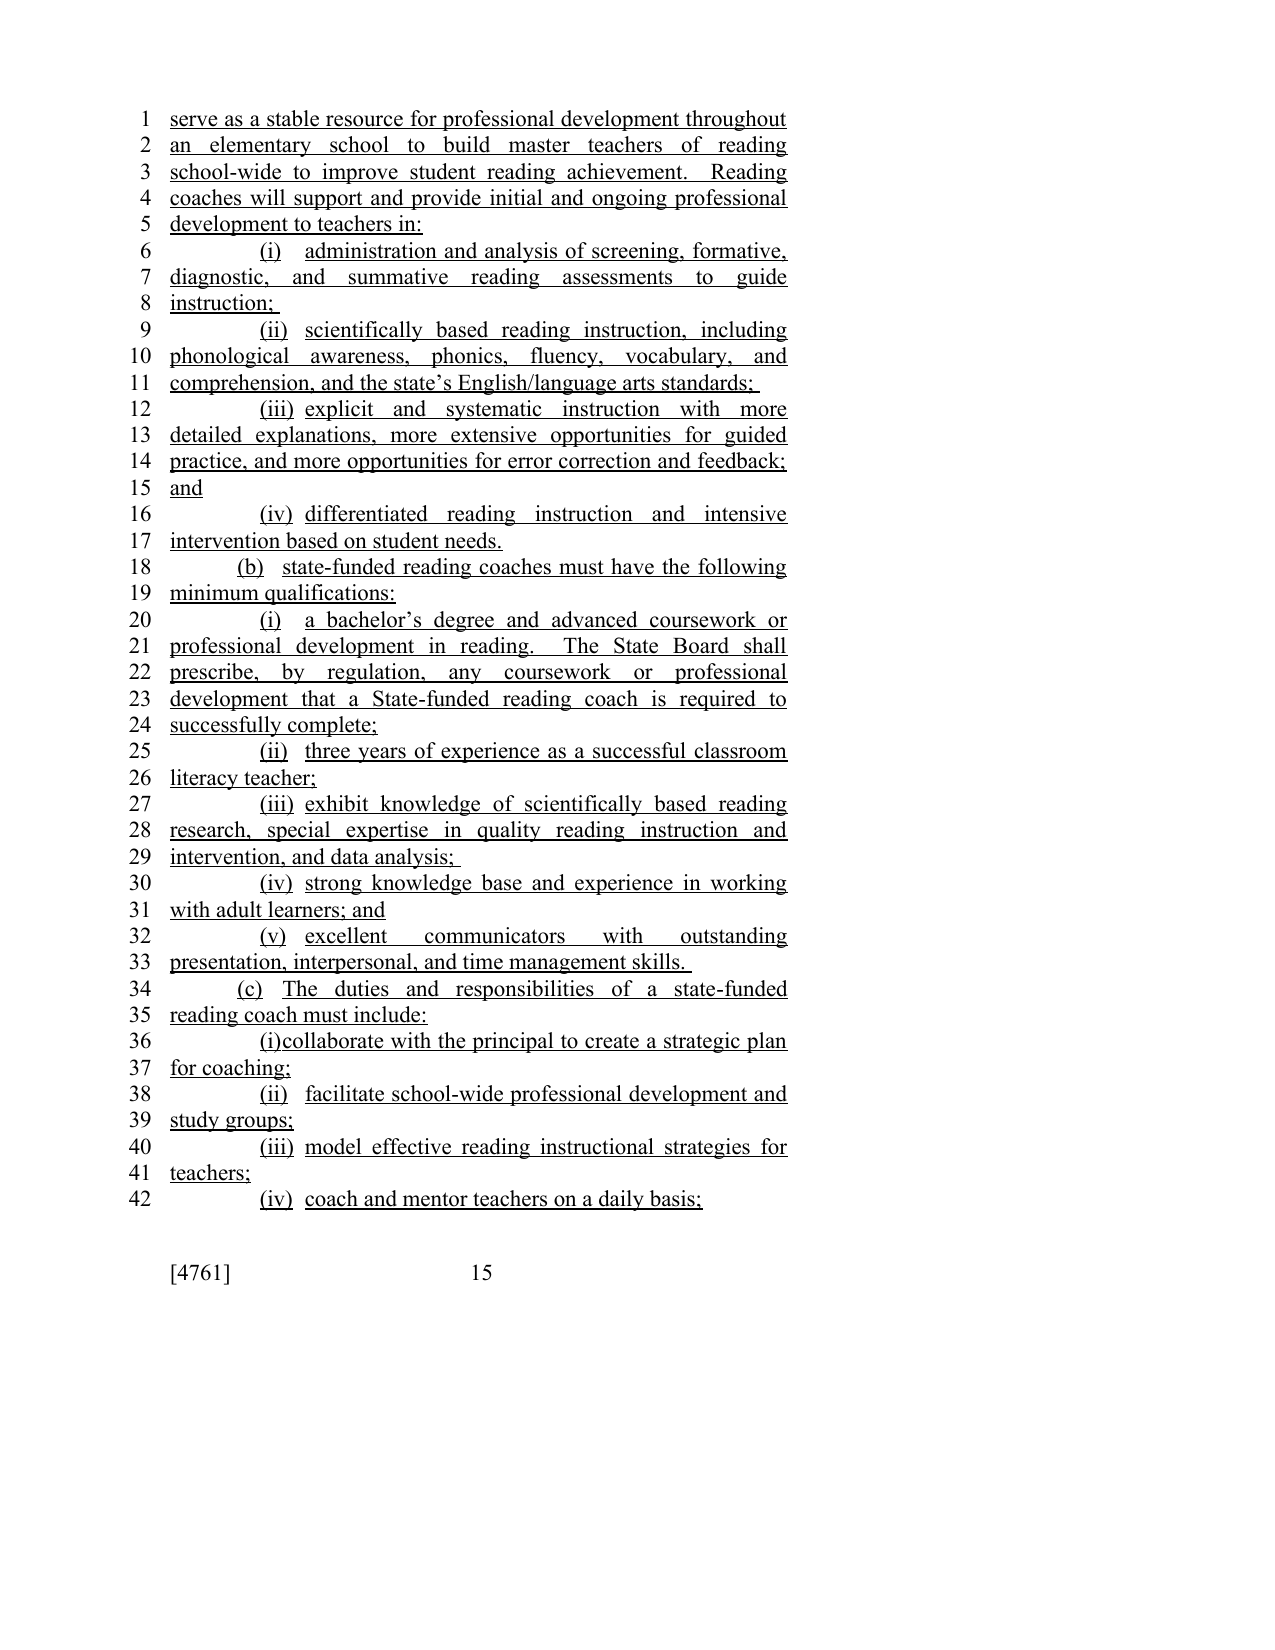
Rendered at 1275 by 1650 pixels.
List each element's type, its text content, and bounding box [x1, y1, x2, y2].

text (iv) differentiated reading instruction and intensive intervention based on student needs. [169, 500, 787, 553]
text (b) state-funded reading coaches must have the following minimum qualifications: [169, 553, 787, 606]
text (i) administration and analysis of screening, formative, diagnostic, and summative reading assessments to guide instruction; [169, 287, 787, 316]
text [169, 129, 787, 154]
text (i) collaborate with the principal to create a strategic plan for coaching; [169, 1027, 787, 1080]
text (iii) model effective reading instructional strategies for teachers; [169, 1133, 787, 1186]
text (i) a bachelor’s degree and advanced coursework or professional development in reading. The State Board shall prescribe, by regulation, any coursework or professional development that a State-funded reading coach is required to successfully complete; [169, 683, 787, 708]
text (iii) exhibit knowledge of scientifically based reading research, special expertise in quality reading instruction and intervention, and data analysis; [169, 840, 787, 869]
text (i) administration and analysis of screening, formative, diagnostic, and summative reading assessments to guide instruction; [169, 237, 787, 286]
text (iii) explicit and systematic instruction with more detailed explanations, more extensive opportunities for guided practice, and more opportunities for error correction and feedback; and [169, 445, 787, 470]
text (c) The duties and responsibilities of a state-funded reading coach must include: [169, 975, 787, 1027]
text (iii) exhibit knowledge of scientifically based reading research, special expertise in quality reading instruction and intervention, and data analysis; [169, 790, 787, 839]
text (iv) strong knowledge base and experience in working with adult learners; and [169, 869, 787, 922]
text (i) a bachelor’s degree and advanced coursework or professional development in reading. The State Board shall prescribe, by regulation, any coursework or professional development that a State-funded reading coach is required to successfully complete; [169, 606, 787, 655]
text (iv) coach and mentor teachers on a daily basis; [169, 1186, 787, 1212]
text (ii) facilitate school-wide professional development and study groups; [169, 1080, 787, 1133]
text (ii) scientifically based reading instruction, including phonological awareness, phonics, fluency, vocabulary, and comprehension, and the state’s English/language arts standards; [169, 366, 787, 395]
text (i) a bachelor’s degree and advanced coursework or professional development in reading. The State Board shall prescribe, by regulation, any coursework or professional development that a State-funded reading coach is required to successfully complete; [169, 656, 787, 681]
text (ii) three years of experience as a successful classroom literacy teacher; [169, 737, 787, 790]
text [169, 105, 787, 128]
text (iii) explicit and systematic instruction with more detailed explanations, more extensive opportunities for guided practice, and more opportunities for error correction and feedback; and [169, 395, 787, 444]
text (v) excellent communicators with outstanding presentation, interpersonal, and time management skills. [169, 922, 787, 975]
text (i) a bachelor’s degree and advanced coursework or professional development in reading. The State Board shall prescribe, by regulation, any coursework or professional development that a State-funded reading coach is required to successfully complete; [169, 709, 787, 737]
text (iii) explicit and systematic instruction with more detailed explanations, more extensive opportunities for guided practice, and more opportunities for error correction and feedback; and [169, 472, 787, 500]
text (ii) scientifically based reading instruction, including phonological awareness, phonics, fluency, vocabulary, and comprehension, and the state’s English/language arts standards; [169, 316, 787, 365]
